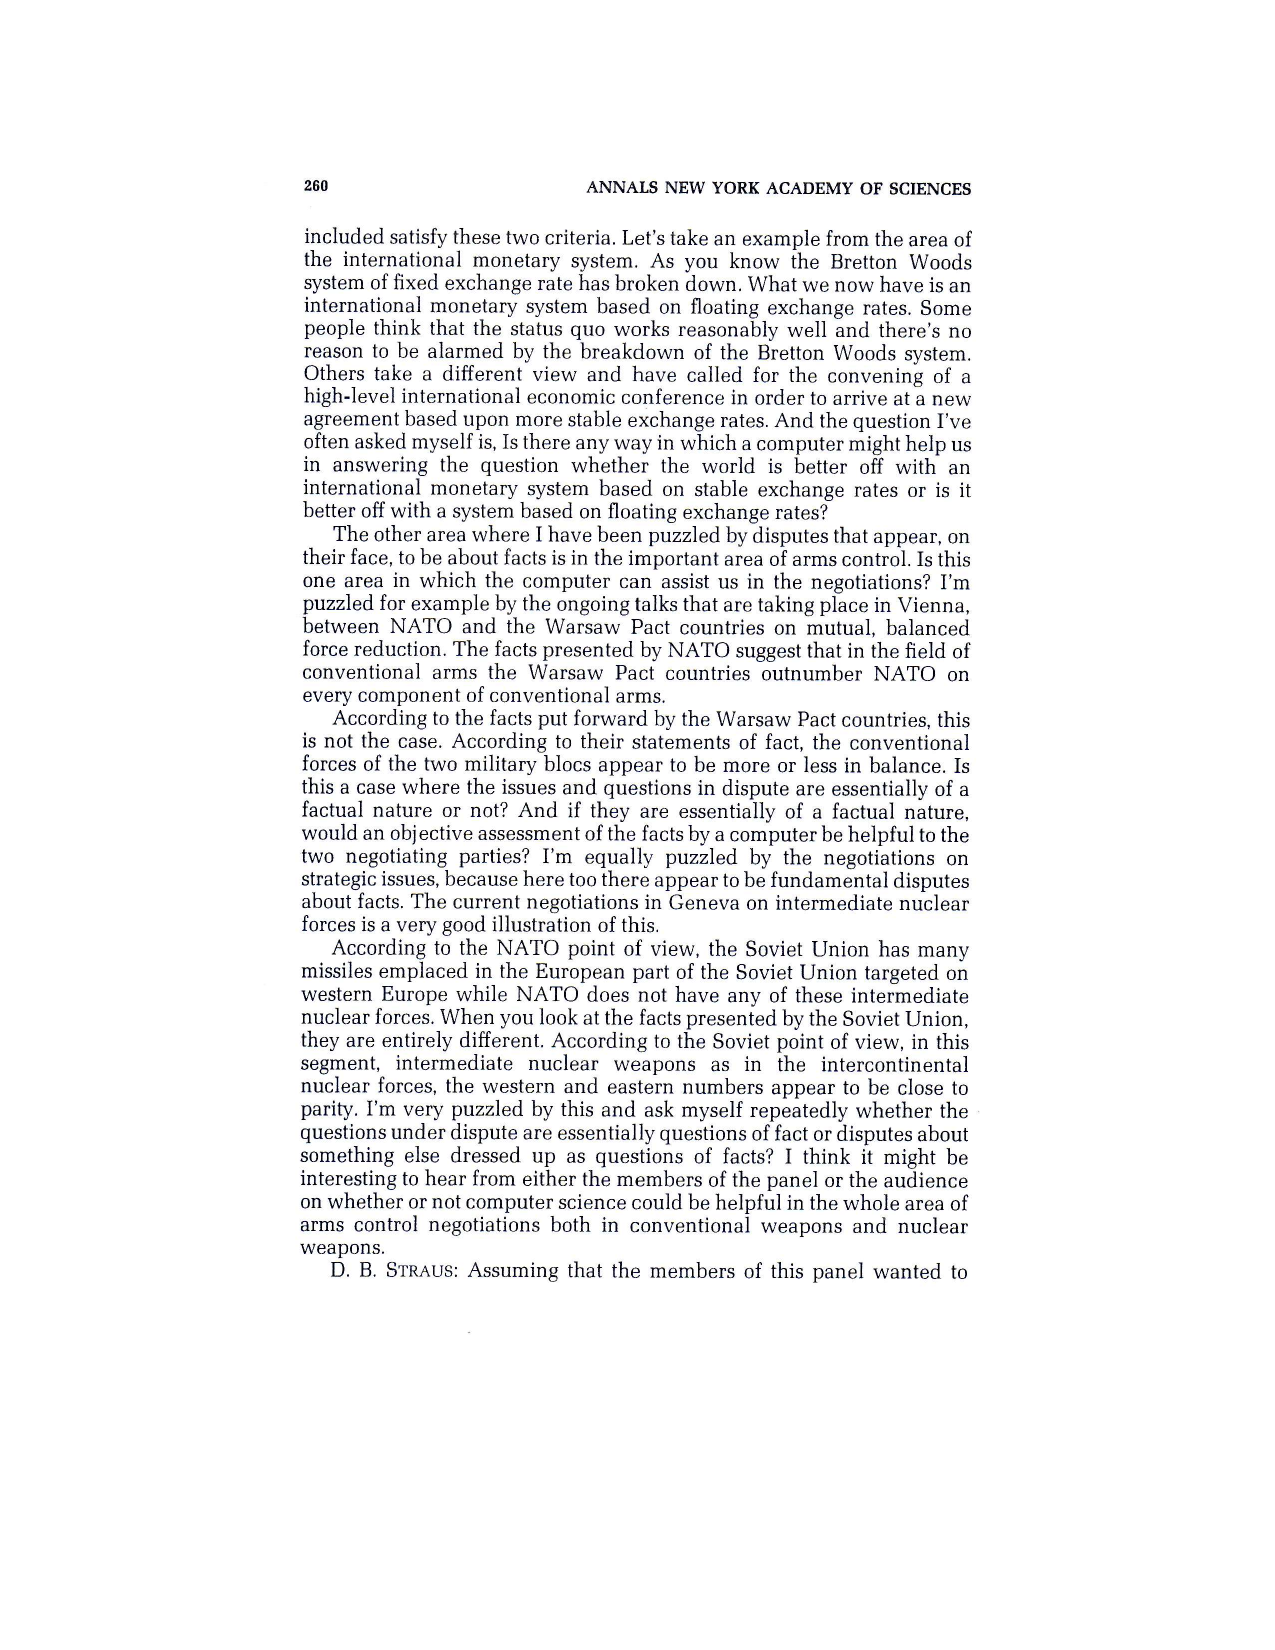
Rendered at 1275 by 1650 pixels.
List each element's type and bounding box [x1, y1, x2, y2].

picture [263, 150, 1012, 1349]
